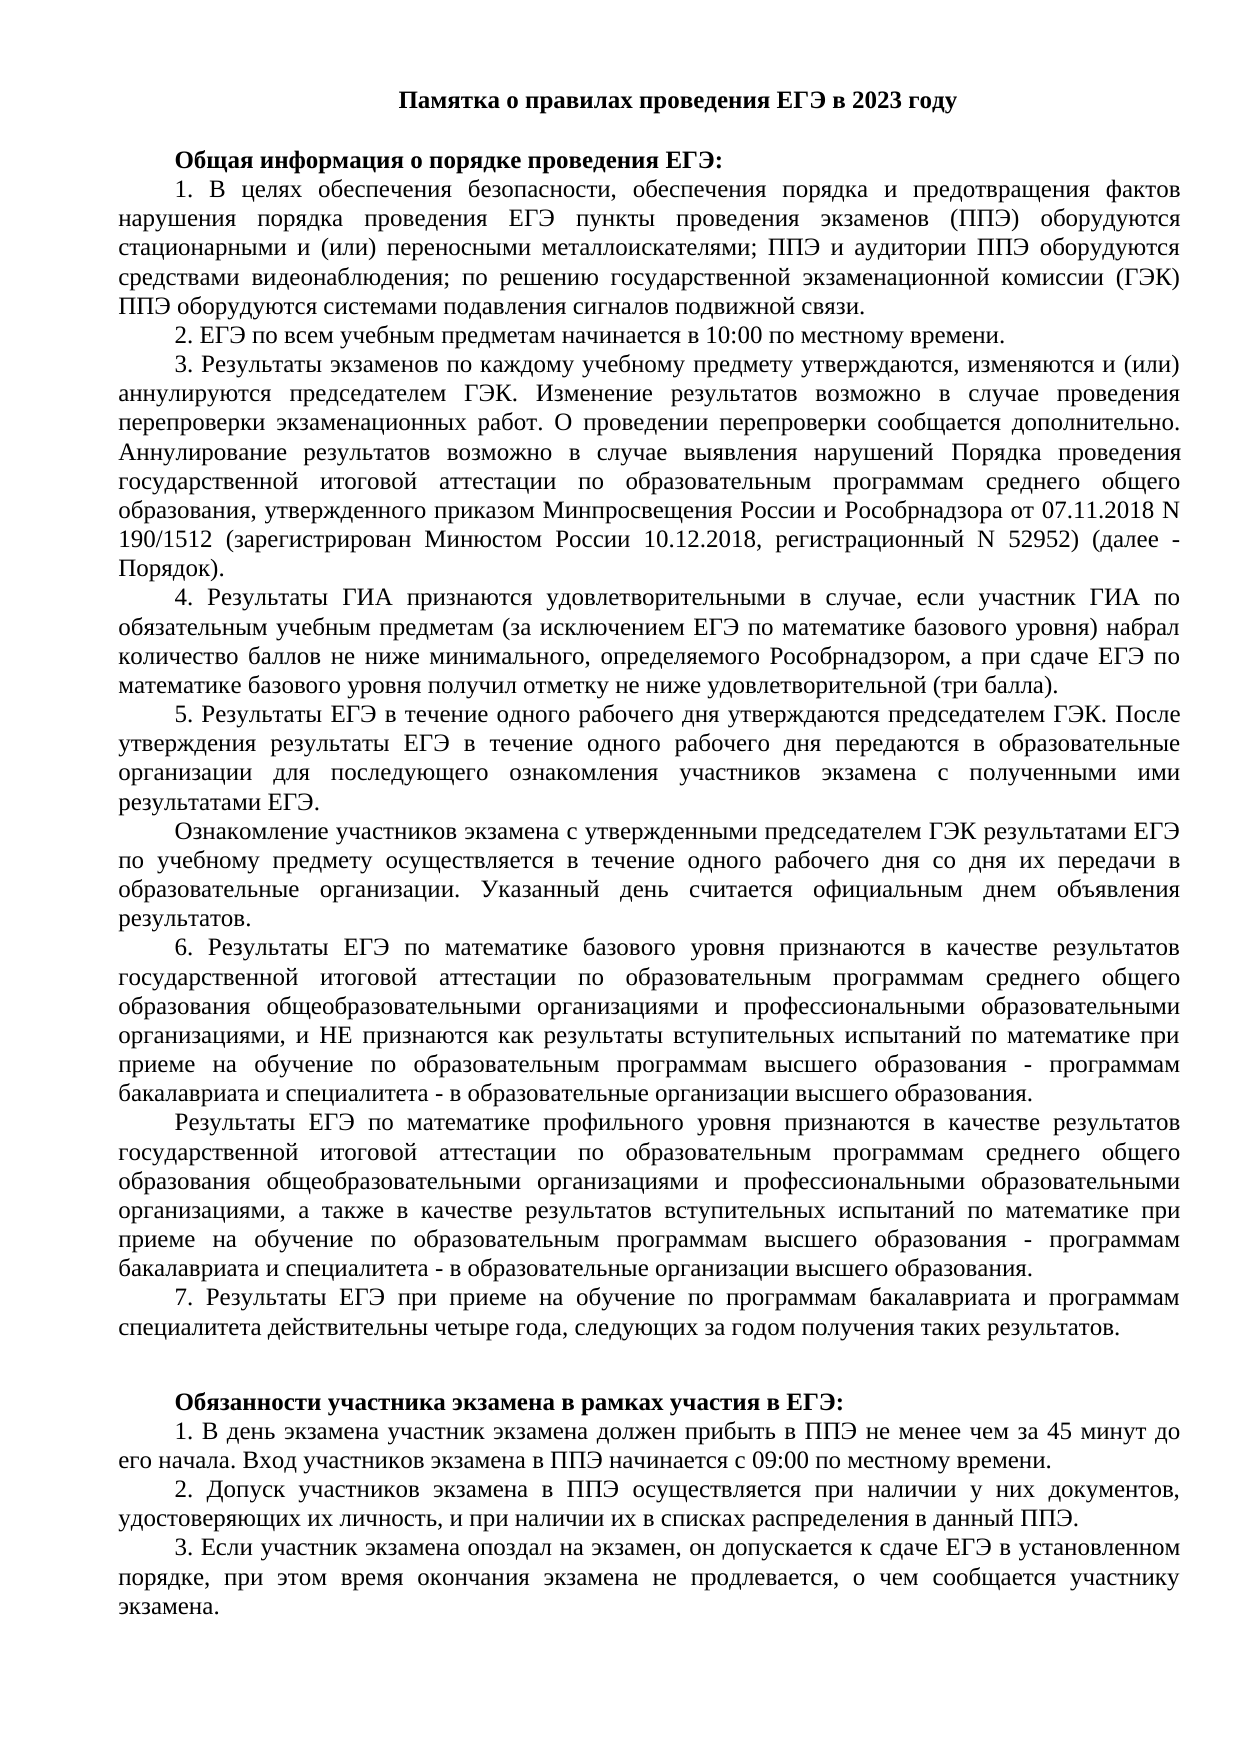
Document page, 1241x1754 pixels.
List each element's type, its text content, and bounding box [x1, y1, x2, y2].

text 2. ЕГЭ по всем учебным предметам начинается в 10:00 по местному времени. [118, 320, 1181, 349]
text Результаты ЕГЭ по математике профильного уровня признаются в качестве результатов государственной итоговой аттестации по образовательным программам среднего общего образования общеобразовательными организациями и профессиональными образовательными организациями, а также в качестве результатов вступительных испытаний по математике при приеме на обучение по образовательным программам высшего образования - программам бакалавриата и специалитета - в образовательные организации высшего образования. [118, 1107, 1181, 1282]
title Памятка о правилах проведения ЕГЭ в 2023 году [118, 89, 1181, 114]
text Ознакомление участников экзамена с утвержденными председателем ГЭК результатами ЕГЭ по учебному предмету осуществляется в течение одного рабочего дня со дня их передачи в образовательные организации. Указанный день считается официальным днем объявления результатов. [118, 816, 1181, 932]
text 7. Результаты ЕГЭ при приеме на обучение по программам бакалавриата и программам специалитета действительны четыре года, следующих за годом получения таких результатов. [118, 1282, 1181, 1341]
text 2. Допуск участников экзамена в ППЭ осуществляется при наличии у них документов, удостоверяющих их личность, и при наличии их в списках распределения в данный ППЭ. [118, 1474, 1181, 1532]
title Обязанности участника экзамена в рамках участия в ЕГЭ: [118, 1387, 1181, 1416]
text 3. Если участник экзамена опоздал на экзамен, он допускается к сдаче ЕГЭ в установленном порядке, при этом время окончания экзамена не продлевается, о чем сообщается участнику экзамена. [118, 1532, 1181, 1620]
text 1. В день экзамена участник экзамена должен прибыть в ППЭ не менее чем за 45 минут до его начала. Вход участников экзамена в ППЭ начинается с 09:00 по местному времени. [118, 1416, 1181, 1474]
title Общая информация о порядке проведения ЕГЭ: [118, 147, 1181, 174]
text 6. Результаты ЕГЭ по математике базового уровня признаются в качестве результатов государственной итоговой аттестации по образовательным программам среднего общего образования общеобразовательными организациями и профессиональными образовательными организациями, и НЕ признаются как результаты вступительных испытаний по математике при приеме на обучение по образовательным программам высшего образования - программам бакалавриата и специалитета - в образовательные организации высшего образования. [118, 932, 1181, 1107]
text 3. Результаты экзаменов по каждому учебному предмету утверждаются, изменяются и (или) аннулируются председателем ГЭК. Изменение результатов возможно в случае проведения перепроверки экзаменационных работ. О проведении перепроверки сообщается дополнительно. Аннулирование результатов возможно в случае выявления нарушений Порядка проведения государственной итоговой аттестации по образовательным программам среднего общего образования, утвержденного приказом Минпросвещения России и Рособрнадзора от 07.11.2018 N 190/1512 (зарегистрирован Минюстом России 10.12.2018, регистрационный N 52952) (далее - Порядок). [118, 349, 1181, 582]
text 4. Результаты ГИА признаются удовлетворительными в случае, если участник ГИА по обязательным учебным предметам (за исключением ЕГЭ по математике базового уровня) набрал количество баллов не ниже минимального, определяемого Рособрнадзором, а при сдаче ЕГЭ по математике базового уровня получил отметку не ниже удовлетворительной (три балла). [118, 582, 1181, 699]
text 1. В целях обеспечения безопасности, обеспечения порядка и предотвращения фактов нарушения порядка проведения ЕГЭ пункты проведения экзаменов (ППЭ) оборудуются стационарными и (или) переносными металлоискателями; ППЭ и аудитории ППЭ оборудуются средствами видеонаблюдения; по решению государственной экзаменационной комиссии (ГЭК) ППЭ оборудуются системами подавления сигналов подвижной связи. [118, 174, 1181, 320]
text 5. Результаты ЕГЭ в течение одного рабочего дня утверждаются председателем ГЭК. После утверждения результаты ЕГЭ в течение одного рабочего дня передаются в образовательные организации для последующего ознакомления участников экзамена с полученными ими результатами ЕГЭ. [118, 699, 1181, 816]
